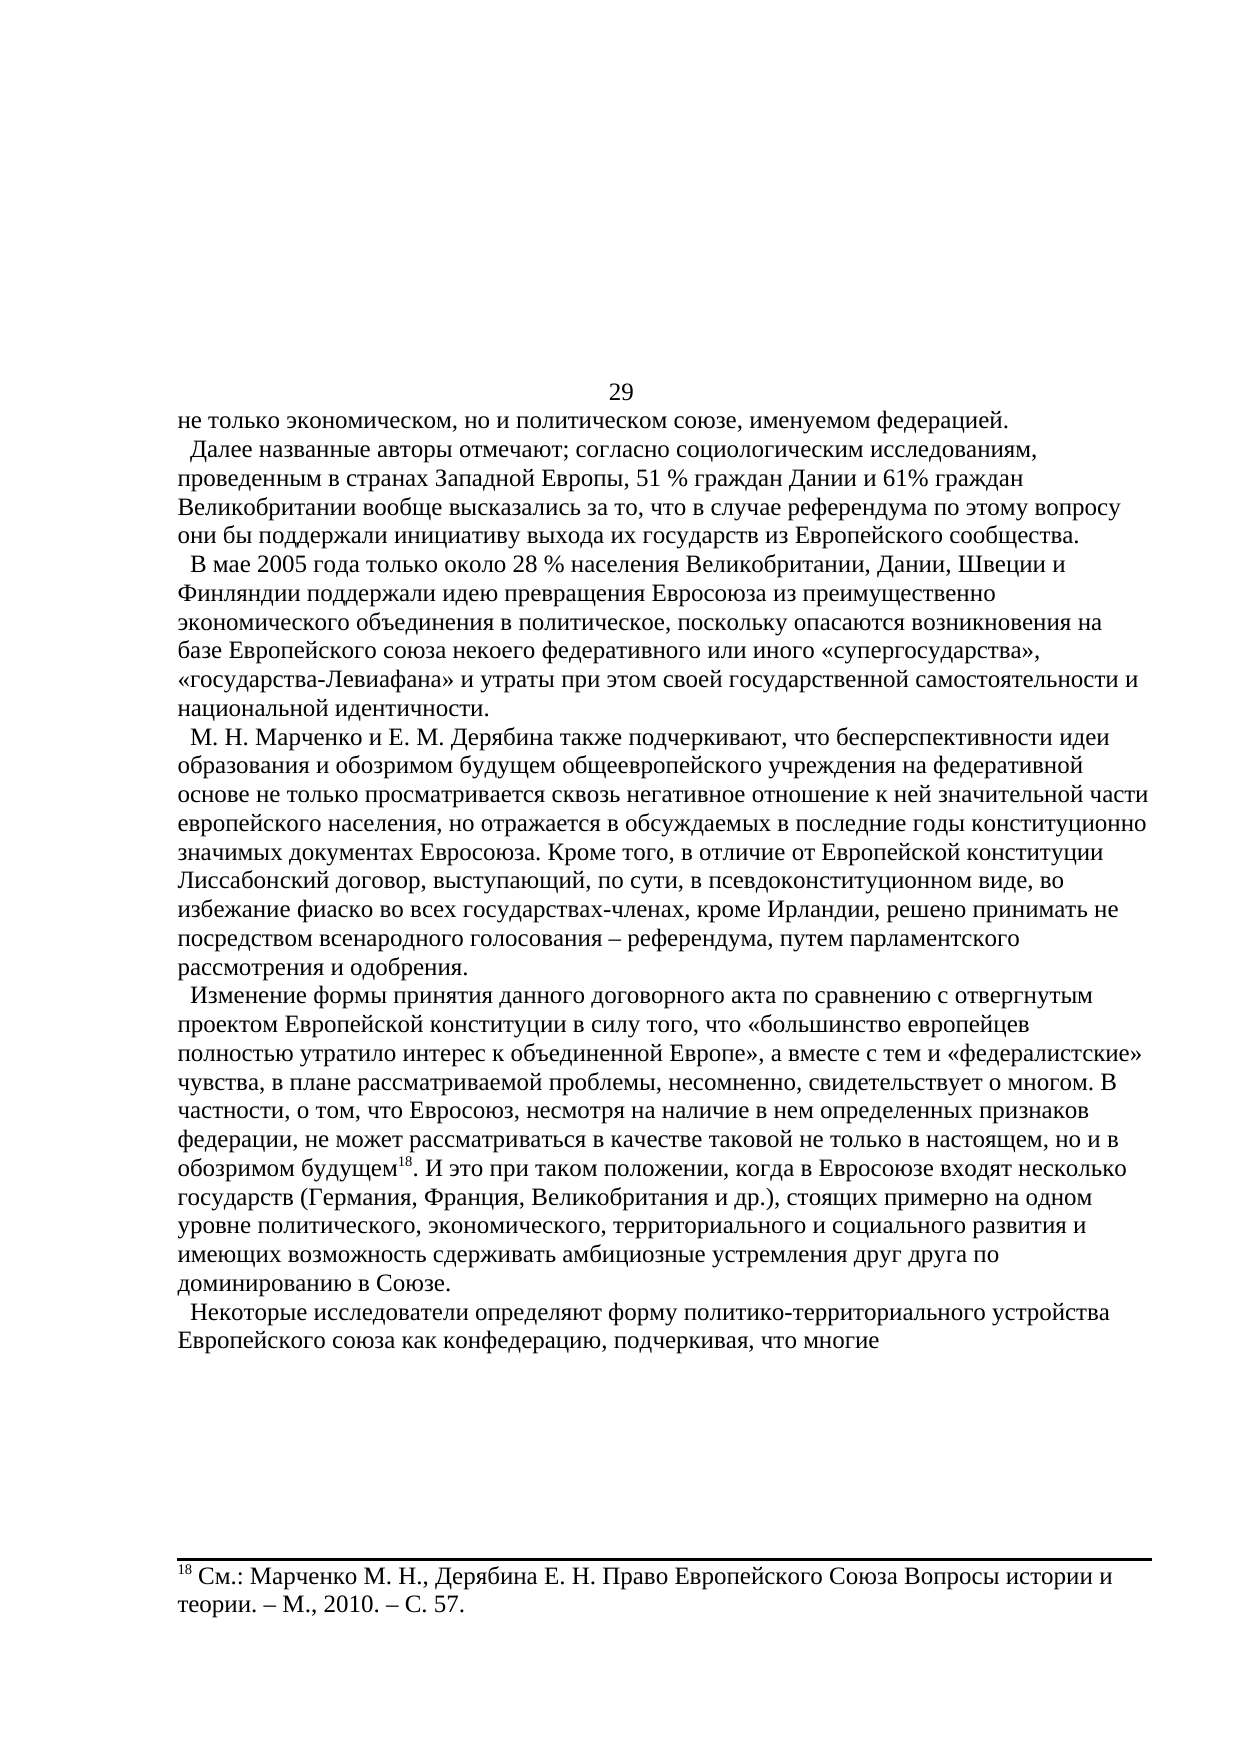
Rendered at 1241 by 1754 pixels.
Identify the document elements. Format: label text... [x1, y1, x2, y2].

text Некоторые исследователи определяют форму политико-территориального устройства Европейского союза как конфедерацию, подчеркивая, что многие [177, 1297, 1152, 1354]
text Далее названные авторы отмечают; согласно социологическим исследованиям, проведенным в странах Западной Европы, 51 % граждан Дании и 61% граждан Великобритании вообще высказались за то, что в случае референдума по этому вопросу они бы поддержали инициативу выхода их государств из Европейского сообщества. [177, 434, 1152, 549]
text 18 См.: Марченко М. Н., Дерябина Е. Н. Право Европейского Союза Вопросы истории и теории. – М., 2010. – С. 57. [177, 1561, 1152, 1618]
text Изменение формы принятия данного договорного акта по сравнению с отвергнутым проектом Европейской конституции в силу того, что «большинство европейцев полностью утратило интерес к объединенной Европе», а вместе с тем и «федералистские» чувства, в плане рассматриваемой проблемы, несомненно, свидетельствует о многом. В частности, о том, что Евросоюз, несмотря на наличие в нем определенных признаков федерации, не может рассматриваться в качестве таковой не только в настоящем, но и в обозримом будущем18. И это при таком положении, когда в Евросоюзе входят несколько государств (Германия, Франция, Великобритания и др.), стоящих примерно на одном уровне политического, экономического, территориального и социального развития и имеющих возможность сдерживать амбициозные устремления друг друга по доминированию в Союзе. [177, 981, 1152, 1297]
text М. Н. Марченко и Е. М. Дерябина также подчеркивают, что бесперспективности идеи образования и обозримом будущем общеевропейского учреждения на федеративной основе не только просматривается сквозь негативное отношение к ней значительной части европейского населения, но отражается в обсуждаемых в последние годы конституционно значимых документах Евросоюза. Кроме того, в отличие от Европейской конституции Лиссабонский договор, выступающий, по сути, в псевдоконституционном виде, во избежание фиаско во всех государствах-членах, кроме Ирландии, решено принимать не посредством всенародного голосования – референдума, путем парламентского рассмотрения и одобрения. [177, 722, 1152, 981]
text В мае 2005 года только около 28 % населения Великобритании, Дании, Швеции и Финляндии поддержали идею превращения Евросоюза из преимущественно экономического объединения в политическое, поскольку опасаются возникновения на базе Европейского союза некоего федеративного или иного «супергосударства», «государства-Левиафана» и утраты при этом своей государственной самостоятельности и национальной идентичности. [177, 549, 1152, 722]
text не только экономическом, но и политическом союзе, именуемом федерацией. [177, 406, 1152, 434]
text 29 [177, 377, 1152, 406]
